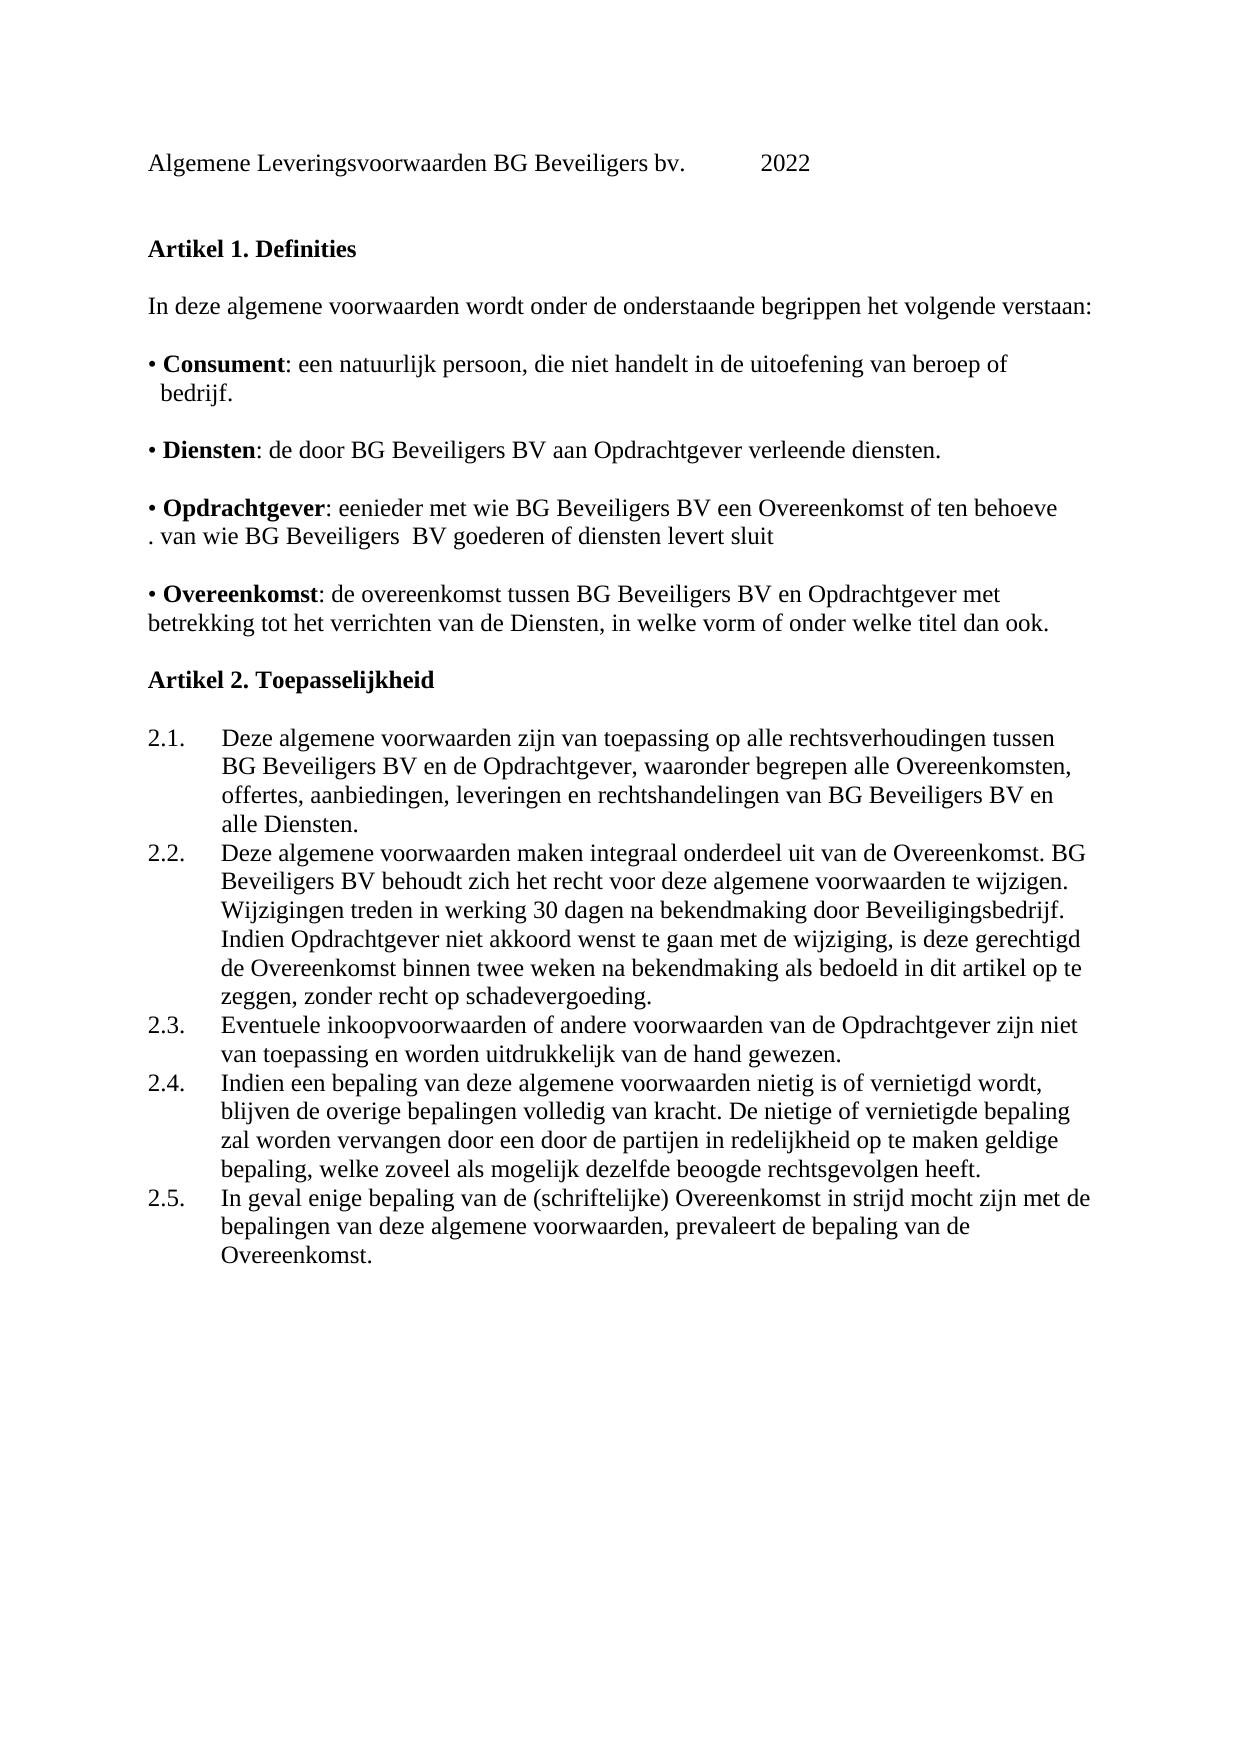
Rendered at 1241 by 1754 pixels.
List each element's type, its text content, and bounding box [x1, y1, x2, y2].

text In deze algemene voorwaarden wordt onder de onderstaande begrippen het volgende verstaan: [148, 291, 1093, 320]
text • Consument: een natuurlijk persoon, die niet handelt in de uitoefening van beroep of [148, 349, 1093, 378]
text 2.5. In geval enige bepaling van de (schriftelijke) Overeenkomst in strijd mocht zijn met de bepalingen van deze algemene voorwaarden, prevaleert de bepaling van de Overeenkomst. [148, 1183, 1093, 1269]
text Algemene Leveringsvoorwaarden BG Beveiligers bv. 2022 [148, 148, 1093, 176]
text • Opdrachtgever: eenieder met wie BG Beveiligers BV een Overeenkomst of ten behoeve . van wie BG Beveiligers BV goederen of diensten levert sluit [148, 493, 1093, 550]
text bedrijf. [148, 378, 1093, 406]
text • Diensten: de door BG Beveiligers BV aan Opdrachtgever verleende diensten. [148, 435, 1093, 464]
text Artikel 1. Definities [148, 234, 1093, 263]
text 2.3. Eventuele inkoopvoorwaarden of andere voorwaarden van de Opdrachtgever zijn niet van toepassing en worden uitdrukkelijk van de hand gewezen. [148, 1010, 1093, 1068]
text Artikel 2. Toepasselijkheid [148, 665, 1093, 694]
text 2.1. Deze algemene voorwaarden zijn van toepassing op alle rechtsverhoudingen tussen BG Beveiligers BV en de Opdrachtgever, waaronder begrepen alle Overeenkomsten, offertes, aanbiedingen, leveringen en rechtshandelingen van BG Beveiligers BV en alle Diensten. [148, 723, 1093, 838]
text • Overeenkomst: de overeenkomst tussen BG Beveiligers BV en Opdrachtgever met betrekking tot het verrichten van de Diensten, in welke vorm of onder welke titel dan ook. [148, 579, 1093, 636]
text 2.2. Deze algemene voorwaarden maken integraal onderdeel uit van de Overeenkomst. BG Beveiligers BV behoudt zich het recht voor deze algemene voorwaarden te wijzigen. Wijzigingen treden in werking 30 dagen na bekendmaking door Beveiligingsbedrijf. Indien Opdrachtgever niet akkoord wenst te gaan met de wijziging, is deze gerechtigd de Overeenkomst binnen twee weken na bekendmaking als bedoeld in dit artikel op te zeggen, zonder recht op schadevergoeding. [148, 838, 1093, 1010]
text 2.4. Indien een bepaling van deze algemene voorwaarden nietig is of vernietigd wordt, blijven de overige bepalingen volledig van kracht. De nietige of vernietigde bepaling zal worden vervangen door een door de partijen in redelijkheid op te maken geldige bepaling, welke zoveel als mogelijk dezelfde beoogde rechtsgevolgen heeft. [148, 1068, 1093, 1183]
